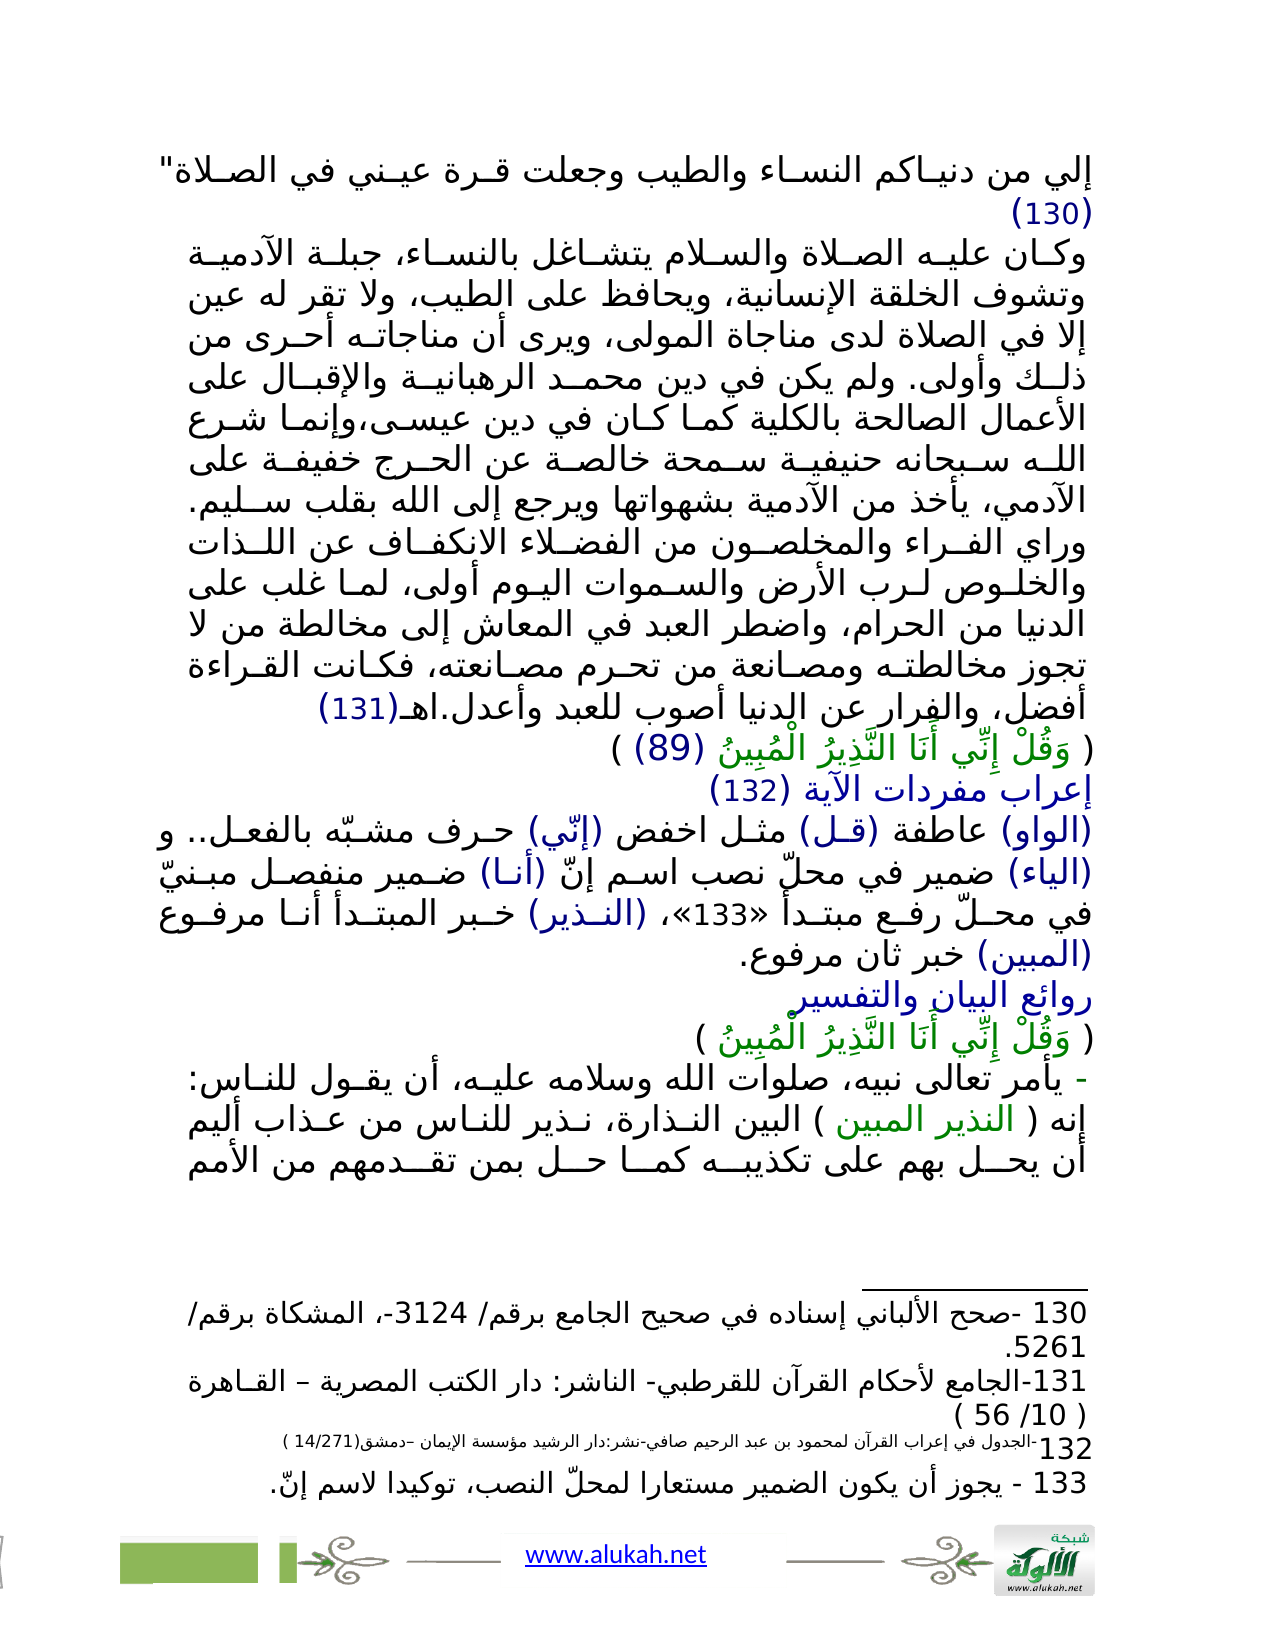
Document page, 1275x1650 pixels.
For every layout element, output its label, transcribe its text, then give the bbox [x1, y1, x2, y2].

text وكان عليه الصلاة والسلام يتشاغل بالنساء، جبلة الآدمية وتشوف الخلقة الإنسانية، ويحافظ على الطيب، ولا تقر له عين إلا في الصلاة لدى مناجاة المولى، ويرى أن مناجاته أحرى من ذلك وأولى. ولم يكن في دين محمد الرهبانية والإقبال على الأعمال الصالحة بالكلية كما كان في دين عيسى،وإنما شرع الله سبحانه حنيفية سمحة خالصة عن الحرج خفيفة على الآدمي، يأخذ من الآدمية بشهواتها ويرجع إلى الله بقلب سليم. وراي الفراء والمخلصون من الفضلاء الانكفاف عن اللذات والخلوص لرب الأرض والسموات اليوم أولى، لما غلب على الدنيا من الحرام، واضطر العبد في المعاش إلى مخالطة من لا تجوز مخالطته ومصانعة من تحرم مصانعته، فكانت القراءة أفضل، والفرار عن الدنيا أصوب للعبد وأعدل.اهـ() [187, 232, 1087, 727]
text إعراب مفردات الآية () [158, 769, 1093, 810]
text (الواو) عاطفة (قل) مثل اخفض (إنّي) حرف مشبّه بالفعل.. و (الياء) ضمير في محلّ نصب اسم إنّ (أنا) ضمير منفصل مبنيّ في محلّ رفع مبتدأ «»، (النذير) خبر المبتدأ أنا مرفوع (المبين) خبر ثان مرفوع. [158, 810, 1093, 975]
picture [120, 1521, 1125, 1611]
text ﴿ وَقُلْ إِنِّي أَنَا النَّذِيرُ الْمُبِينُ ﴾ [158, 1016, 1093, 1057]
text ﴿ وَقُلْ إِنِّي أَنَا النَّذِيرُ الْمُبِينُ (89) ﴾ [158, 727, 1093, 769]
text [158, 150, 1093, 232]
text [187, 1057, 1087, 1181]
text روائع البيان والتفسير [158, 975, 1093, 1016]
